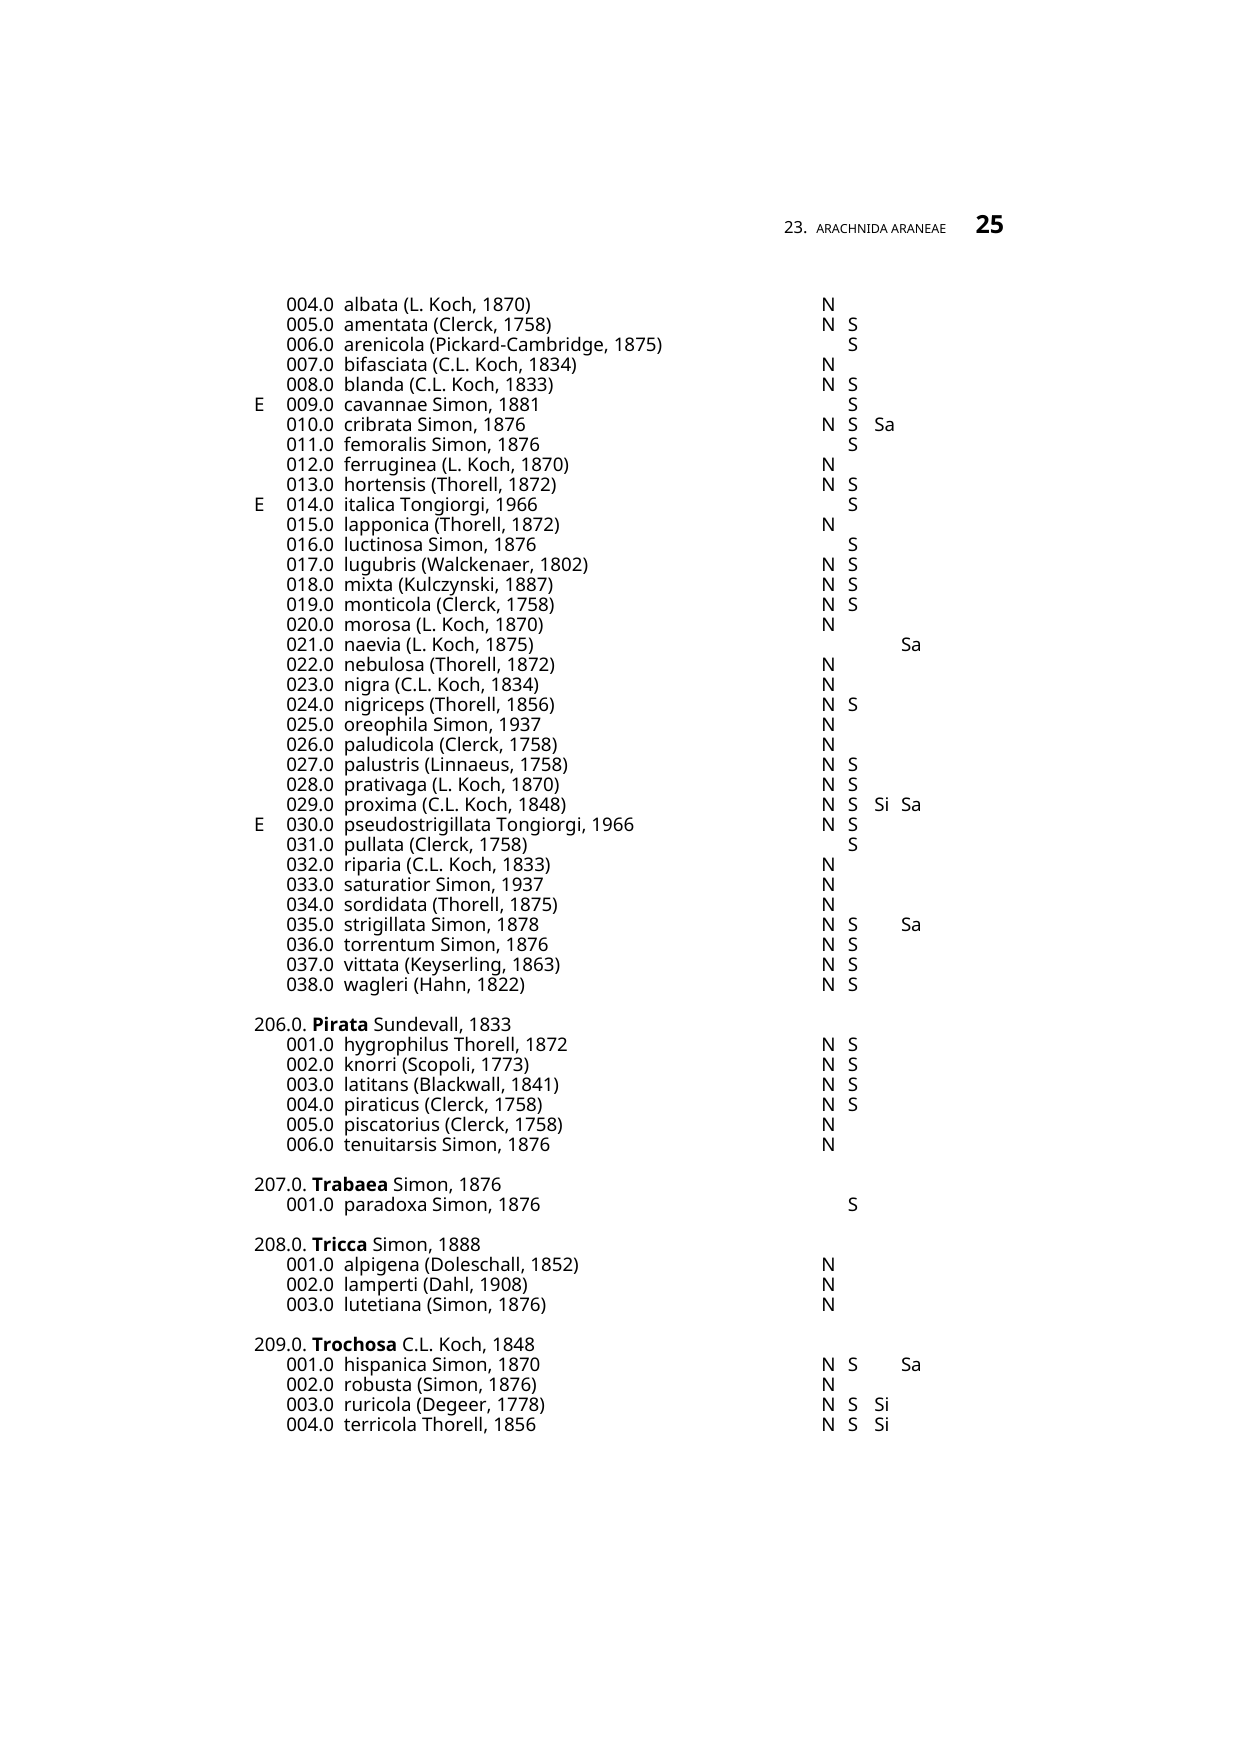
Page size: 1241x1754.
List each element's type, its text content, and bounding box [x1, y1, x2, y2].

text 038.0 wagleri (Hahn, 1822) N S [254, 975, 1004, 995]
text 035.0 strigillata Simon, 1878 N S Sa [254, 915, 1004, 935]
text 006.0 arenicola (Pickard-Cambridge, 1875) S [254, 335, 1004, 355]
text E 009.0 cavannae Simon, 1881 S [254, 395, 1004, 415]
text 015.0 lapponica (Thorell, 1872) N [254, 515, 1004, 535]
text 002.0 lamperti (Dahl, 1908) N [254, 1275, 1004, 1295]
text 003.0 ruricola (Degeer, 1778) N S Si [254, 1395, 1004, 1415]
text 004.0 albata (L. Koch, 1870) N [254, 295, 1004, 315]
text 029.0 proxima (C.L. Koch, 1848) N S Si Sa [254, 795, 1004, 815]
text 037.0 vittata (Keyserling, 1863) N S [254, 955, 1004, 975]
text 207.0. Trabaea Simon, 1876 [254, 1175, 1004, 1195]
text 028.0 prativaga (L. Koch, 1870) N S [254, 775, 1004, 795]
text 010.0 cribrata Simon, 1876 N S Sa [254, 415, 1004, 435]
text 002.0 knorri (Scopoli, 1773) N S [254, 1055, 1004, 1075]
text 209.0. Trochosa C.L. Koch, 1848 [254, 1335, 1004, 1355]
text 004.0 piraticus (Clerck, 1758) N S [254, 1095, 1004, 1115]
text 027.0 palustris (Linnaeus, 1758) N S [254, 755, 1004, 775]
text 020.0 morosa (L. Koch, 1870) N [254, 615, 1004, 635]
text 025.0 oreophila Simon, 1937 N [254, 715, 1004, 735]
text 006.0 tenuitarsis Simon, 1876 N [254, 1135, 1004, 1155]
text 018.0 mixta (Kulczynski, 1887) N S [254, 575, 1004, 595]
text 208.0. Tricca Simon, 1888 [254, 1235, 1004, 1255]
text 011.0 femoralis Simon, 1876 S [254, 435, 1004, 455]
text 008.0 blanda (C.L. Koch, 1833) N S [254, 375, 1004, 395]
text 036.0 torrentum Simon, 1876 N S [254, 935, 1004, 955]
text 002.0 robusta (Simon, 1876) N [254, 1375, 1004, 1395]
text 001.0 paradoxa Simon, 1876 S [254, 1195, 1004, 1215]
text 004.0 terricola Thorell, 1856 N S Si [254, 1415, 1004, 1435]
text 007.0 bifasciata (C.L. Koch, 1834) N [254, 355, 1004, 375]
text 003.0 latitans (Blackwall, 1841) N S [254, 1075, 1004, 1095]
text 001.0 alpigena (Doleschall, 1852) N [254, 1255, 1004, 1275]
text 005.0 amentata (Clerck, 1758) N S [254, 315, 1004, 335]
text 023.0 nigra (C.L. Koch, 1834) N [254, 675, 1004, 695]
text E 030.0 pseudostrigillata Tongiorgi, 1966 N S [254, 815, 1004, 835]
text 016.0 luctinosa Simon, 1876 S [254, 535, 1004, 555]
text 005.0 piscatorius (Clerck, 1758) N [254, 1115, 1004, 1135]
text 013.0 hortensis (Thorell, 1872) N S [254, 475, 1004, 495]
text 022.0 nebulosa (Thorell, 1872) N [254, 655, 1004, 675]
text 032.0 riparia (C.L. Koch, 1833) N [254, 855, 1004, 875]
text 024.0 nigriceps (Thorell, 1856) N S [254, 695, 1004, 715]
text 012.0 ferruginea (L. Koch, 1870) N [254, 455, 1004, 475]
text E 014.0 italica Tongiorgi, 1966 S [254, 495, 1004, 515]
text 034.0 sordidata (Thorell, 1875) N [254, 895, 1004, 915]
text 031.0 pullata (Clerck, 1758) S [254, 835, 1004, 855]
text 033.0 saturatior Simon, 1937 N [254, 875, 1004, 895]
text 206.0. Pirata Sundevall, 1833 [254, 1015, 1004, 1035]
text 001.0 hispanica Simon, 1870 N S Sa [254, 1355, 1004, 1375]
text 001.0 hygrophilus Thorell, 1872 N S [254, 1035, 1004, 1055]
text 026.0 paludicola (Clerck, 1758) N [254, 735, 1004, 755]
text 019.0 monticola (Clerck, 1758) N S [254, 595, 1004, 615]
text 003.0 lutetiana (Simon, 1876) N [254, 1295, 1004, 1315]
text 017.0 lugubris (Walckenaer, 1802) N S [254, 555, 1004, 575]
text 021.0 naevia (L. Koch, 1875) Sa [254, 635, 1004, 655]
